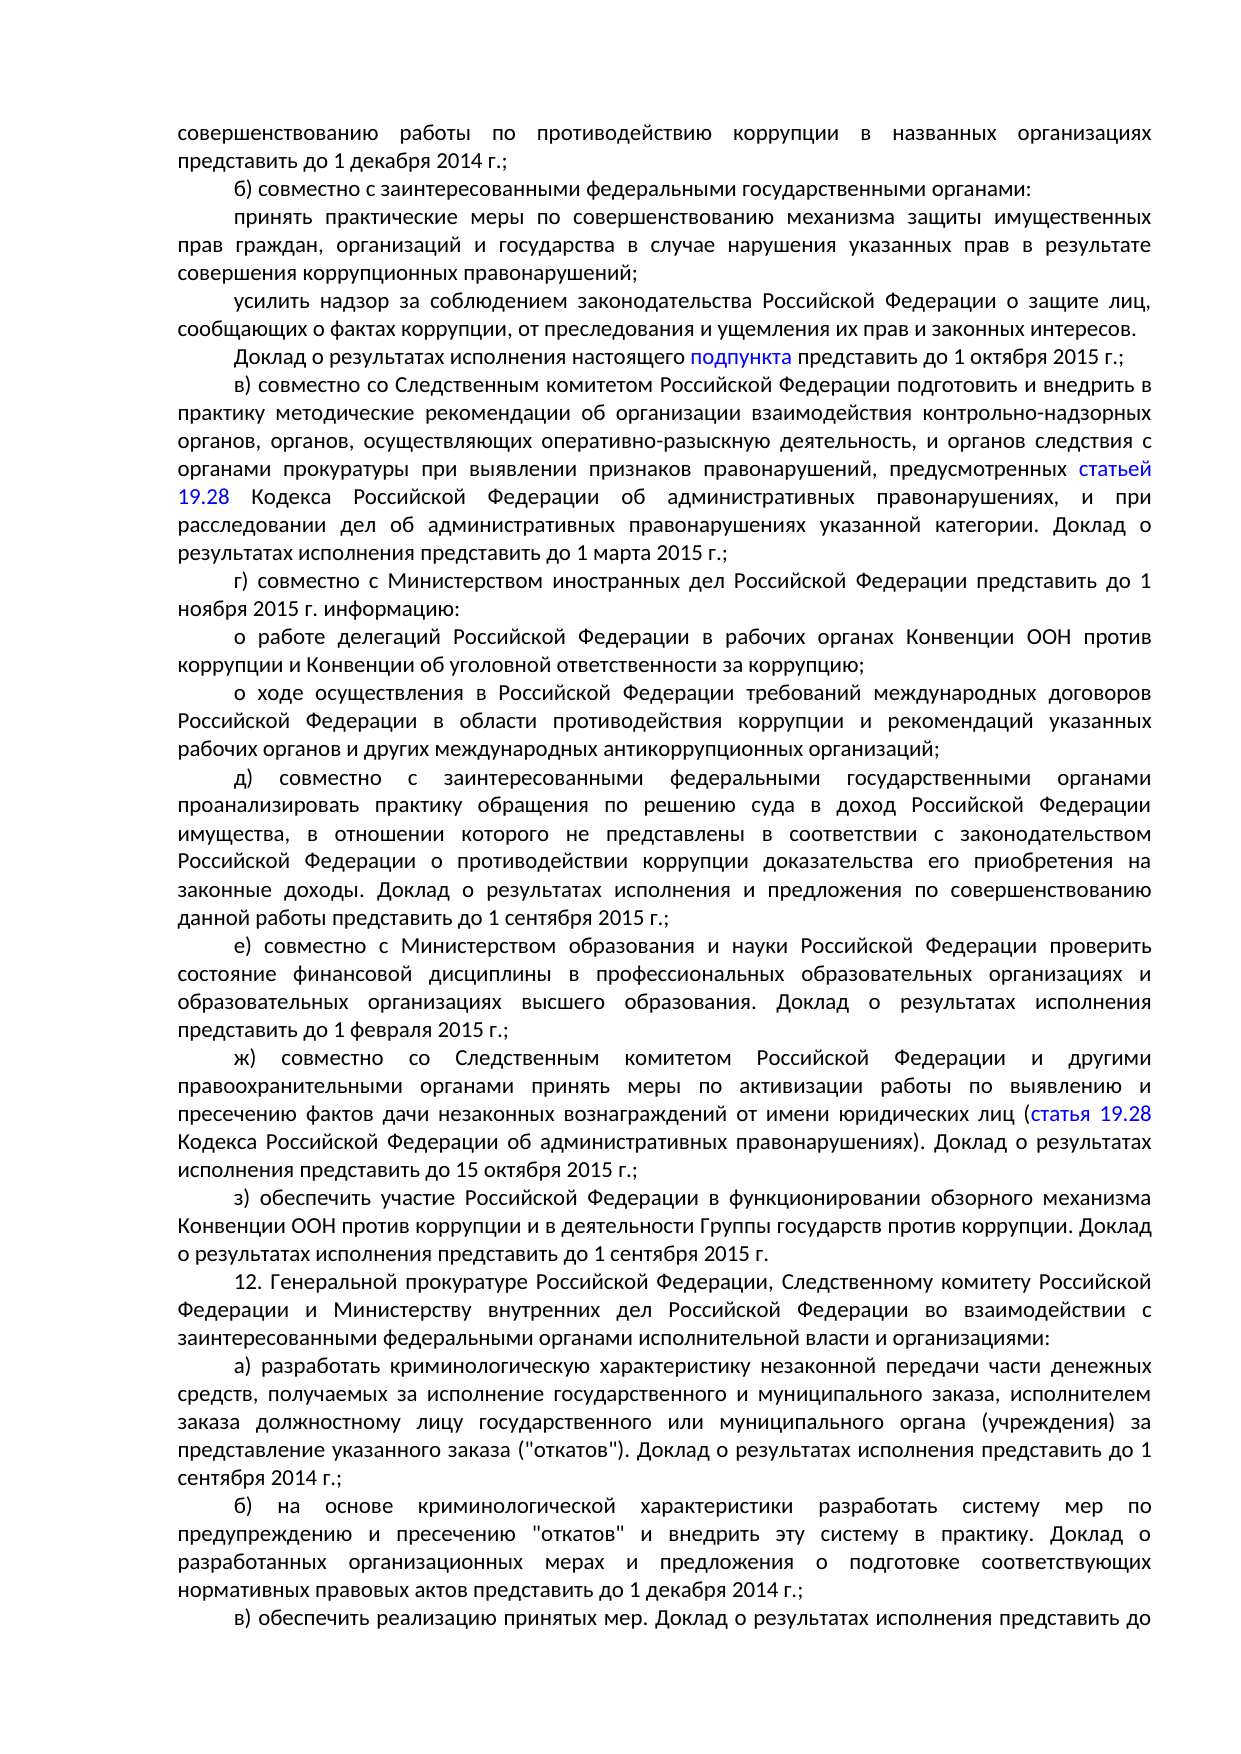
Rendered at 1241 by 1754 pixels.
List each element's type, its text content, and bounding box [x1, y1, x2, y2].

text усилить надзор за соблюдением законодательства Российской Федерации о защите лиц, сообщающих о фактах коррупции, от преследования и ущемления их прав и законных интересов. [177, 286, 1152, 342]
text е) совместно с Министерством образования и науки Российской Федерации проверить состояние финансовой дисциплины в профессиональных образовательных организациях и образовательных организациях высшего образования. Доклад о результатах исполнения представить до 1 февраля 2015 г.; [177, 931, 1152, 1043]
text г) совместно с Министерством иностранных дел Российской Федерации представить до 1 ноября 2015 г. информацию: [177, 566, 1152, 622]
text а) разработать криминологическую характеристику незаконной передачи части денежных средств, получаемых за исполнение государственного и муниципального заказа, исполнителем заказа должностному лицу государственного или муниципального органа (учреждения) за представление указанного заказа ("откатов"). Доклад о результатах исполнения представить до 1 сентября 2014 г.; [177, 1351, 1152, 1491]
text Доклад о результатах исполнения настоящего подпункта представить до 1 октября 2015 г.; [177, 342, 1152, 370]
text з) обеспечить участие Российской Федерации в функционировании обзорного механизма Конвенции ООН против коррупции и в деятельности Группы государств против коррупции. Доклад о результатах исполнения представить до 1 сентября 2015 г. [177, 1183, 1152, 1267]
text о работе делегаций Российской Федерации в рабочих органах Конвенции ООН против коррупции и Конвенции об уголовной ответственности за коррупцию; [177, 622, 1152, 678]
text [177, 1603, 1152, 1631]
text 12. Генеральной прокуратуре Российской Федерации, Следственному комитету Российской Федерации и Министерству внутренних дел Российской Федерации во взаимодействии с заинтересованными федеральными органами исполнительной власти и организациями: [177, 1267, 1152, 1351]
text б) совместно с заинтересованными федеральными государственными органами: [177, 174, 1152, 202]
text принять практические меры по совершенствованию механизма защиты имущественных прав граждан, организаций и государства в случае нарушения указанных прав в результате совершения коррупционных правонарушений; [177, 202, 1152, 286]
text о ходе осуществления в Российской Федерации требований международных договоров Российской Федерации в области противодействия коррупции и рекомендаций указанных рабочих органов и других международных антикоррупционных организаций; [177, 678, 1152, 763]
text в) совместно со Следственным комитетом Российской Федерации подготовить и внедрить в практику методические рекомендации об организации взаимодействия контрольно-надзорных органов, органов, осуществляющих оперативно-разыскную деятельность, и органов следствия с органами прокуратуры при выявлении признаков правонарушений, предусмотренных статьей 19.28 Кодекса Российской Федерации об административных правонарушениях, и при расследовании дел об административных правонарушениях указанной категории. Доклад о результатах исполнения представить до 1 марта 2015 г.; [177, 370, 1152, 566]
text д) совместно с заинтересованными федеральными государственными органами проанализировать практику обращения по решению суда в доход Российской Федерации имущества, в отношении которого не представлены в соответствии с законодательством Российской Федерации о противодействии коррупции доказательства его приобретения на законные доходы. Доклад о результатах исполнения и предложения по совершенствованию данной работы представить до 1 сентября 2015 г.; [177, 763, 1152, 931]
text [177, 118, 1152, 174]
text ж) совместно со Следственным комитетом Российской Федерации и другими правоохранительными органами принять меры по активизации работы по выявлению и пресечению фактов дачи незаконных вознаграждений от имени юридических лиц (статья 19.28 Кодекса Российской Федерации об административных правонарушениях). Доклад о результатах исполнения представить до 15 октября 2015 г.; [177, 1043, 1152, 1183]
text б) на основе криминологической характеристики разработать систему мер по предупреждению и пресечению "откатов" и внедрить эту систему в практику. Доклад о разработанных организационных мерах и предложения о подготовке соответствующих нормативных правовых актов представить до 1 декабря 2014 г.; [177, 1491, 1152, 1603]
